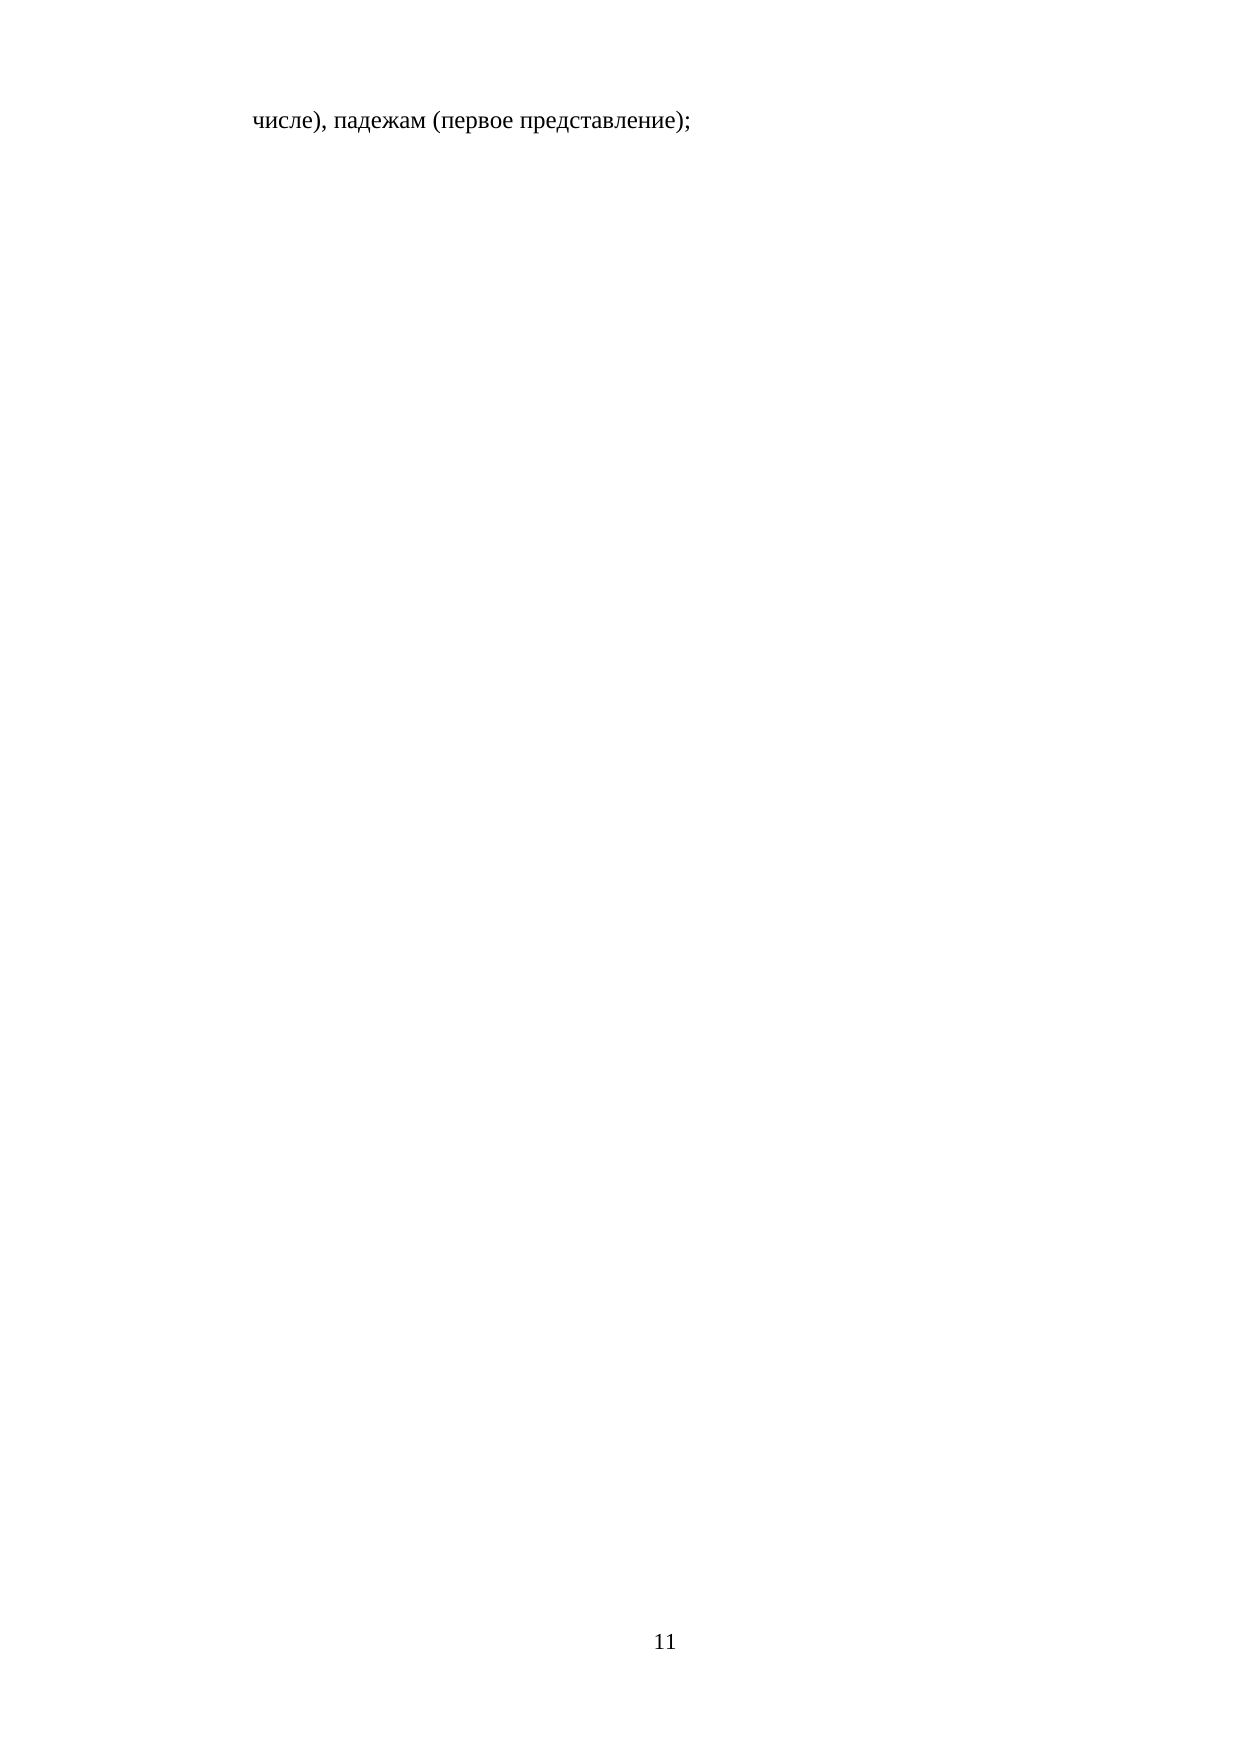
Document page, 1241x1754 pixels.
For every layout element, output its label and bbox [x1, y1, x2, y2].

list [214, 106, 1055, 134]
